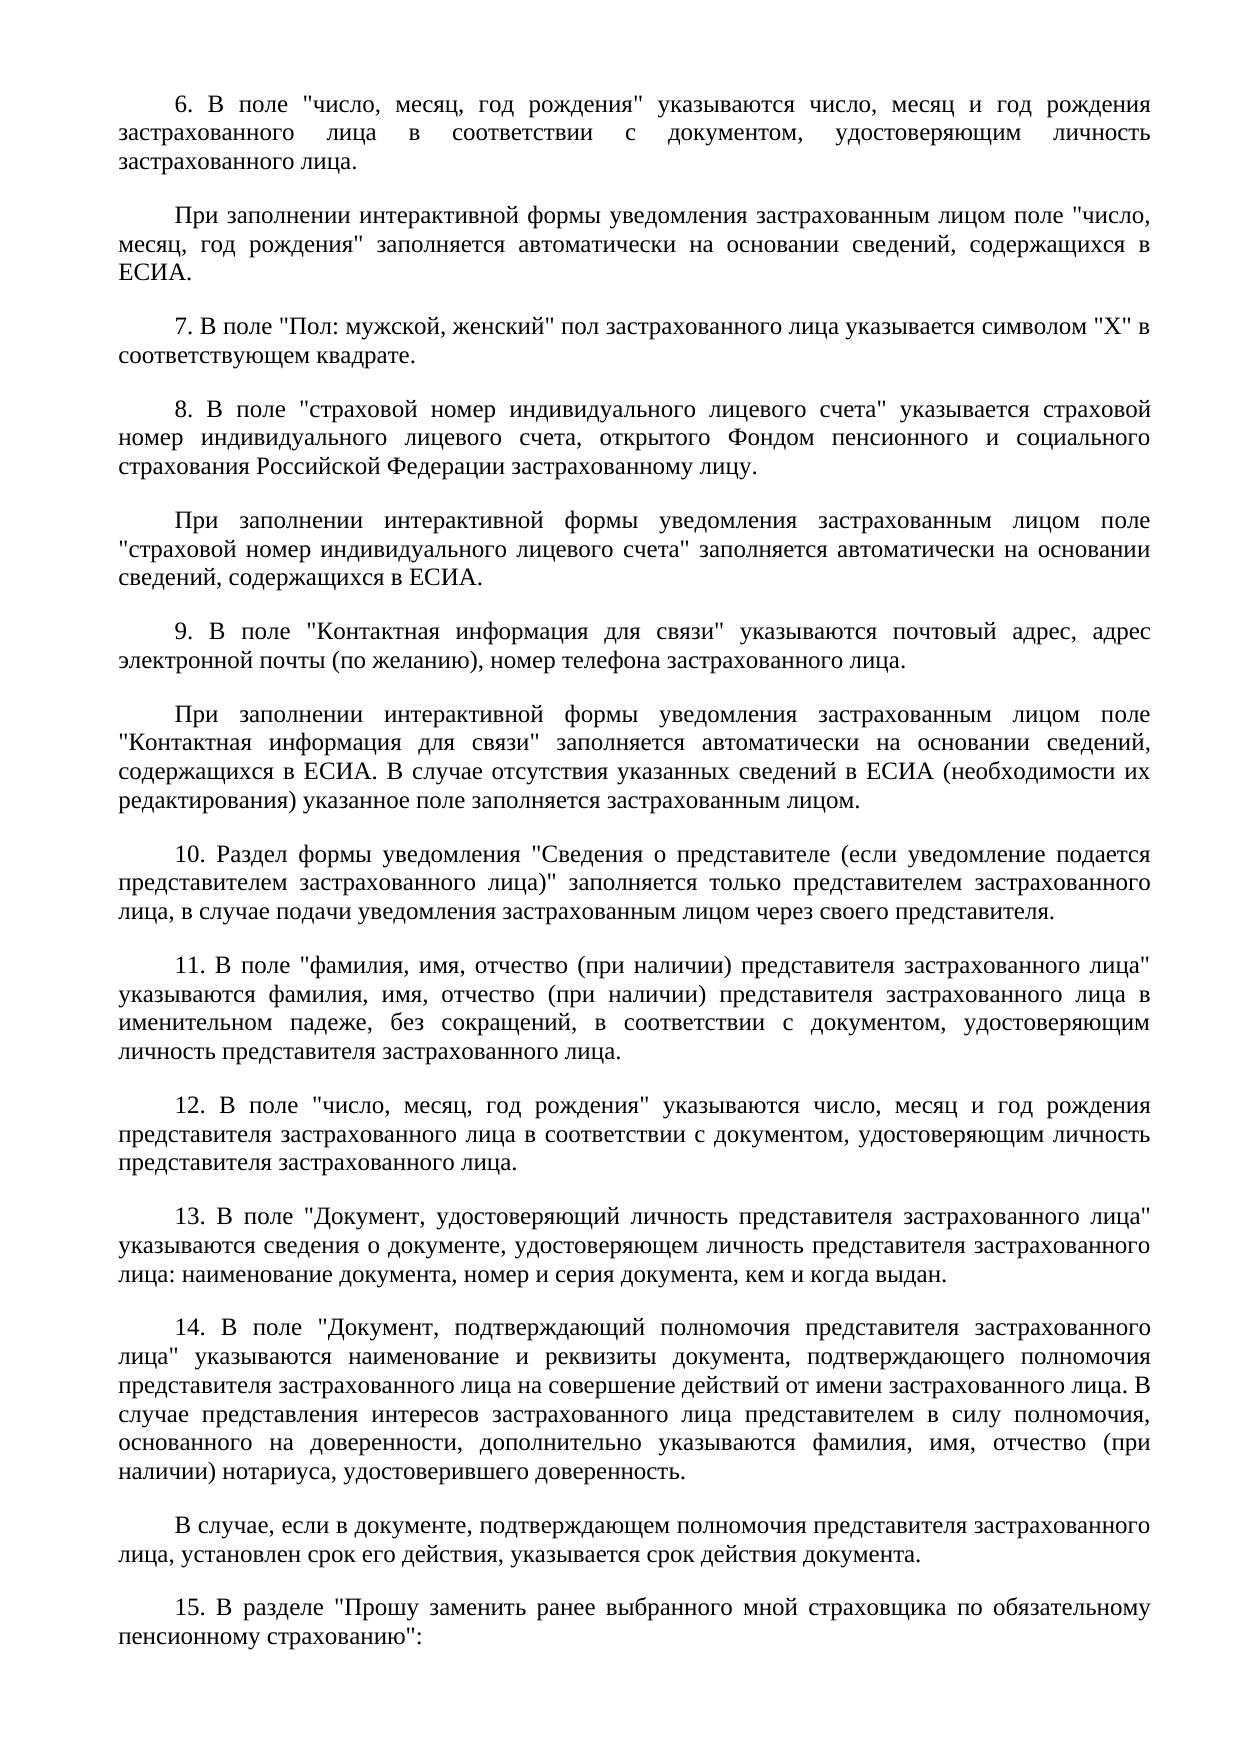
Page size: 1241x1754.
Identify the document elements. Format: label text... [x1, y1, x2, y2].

text При заполнении интерактивной формы уведомления застрахованным лицом поле "Контактная информация для связи" заполняется автоматически на основании сведений, содержащихся в ЕСИА. В случае отсутствия указанных сведений в ЕСИА (необходимости их редактирования) указанное поле заполняется застрахованным лицом. [118, 699, 1152, 814]
text 9. В поле "Контактная информация для связи" указываются почтовый адрес, адрес электронной почты (по желанию), номер телефона застрахованного лица. [118, 616, 1152, 674]
text 11. В поле "фамилия, имя, отчество (при наличии) представителя застрахованного лица" указываются фамилия, имя, отчество (при наличии) представителя застрахованного лица в именительном падеже, без сокращений, в соответствии с документом, удостоверяющим личность представителя застрахованного лица. [118, 950, 1152, 1065]
text В случае, если в документе, подтверждающем полномочия представителя застрахованного лица, установлен срок его действия, указывается срок действия документа. [118, 1510, 1152, 1567]
text 8. В поле "страховой номер индивидуального лицевого счета" указывается страховой номер индивидуального лицевого счета, открытого Фондом пенсионного и социального страхования Российской Федерации застрахованному лицу. [118, 394, 1152, 480]
text 15. В разделе "Прошу заменить ранее выбранного мной страховщика по обязательному пенсионному страхованию": [118, 1592, 1152, 1650]
text 10. Раздел формы уведомления "Сведения о представителе (если уведомление подается представителем застрахованного лица)" заполняется только представителем застрахованного лица, в случае подачи уведомления застрахованным лицом через своего представителя. [118, 839, 1152, 925]
text 13. В поле "Документ, удостоверяющий личность представителя застрахованного лица" указываются сведения о документе, удостоверяющем личность представителя застрахованного лица: наименование документа, номер и серия документа, кем и когда выдан. [118, 1201, 1152, 1287]
text 12. В поле "число, месяц, год рождения" указываются число, месяц и год рождения представителя застрахованного лица в соответствии с документом, удостоверяющим личность представителя застрахованного лица. [118, 1090, 1152, 1176]
text При заполнении интерактивной формы уведомления застрахованным лицом поле "страховой номер индивидуального лицевого счета" заполняется автоматически на основании сведений, содержащихся в ЕСИА. [118, 505, 1152, 591]
text 6. В поле "число, месяц, год рождения" указываются число, месяц и год рождения застрахованного лица в соответствии с документом, удостоверяющим личность застрахованного лица. [118, 89, 1152, 175]
text 14. В поле "Документ, подтверждающий полномочия представителя застрахованного лица" указываются наименование и реквизиты документа, подтверждающего полномочия представителя застрахованного лица на совершение действий от имени застрахованного лица. В случае представления интересов застрахованного лица представителем в силу полномочия, основанного на доверенности, дополнительно указываются фамилия, имя, отчество (при наличии) нотариуса, удостоверившего доверенность. [118, 1312, 1152, 1485]
text При заполнении интерактивной формы уведомления застрахованным лицом поле "число, месяц, год рождения" заполняется автоматически на основании сведений, содержащихся в ЕСИА. [118, 200, 1152, 286]
text 7. В поле "Пол: мужской, женский" пол застрахованного лица указывается символом "X" в соответствующем квадрате. [118, 311, 1152, 369]
